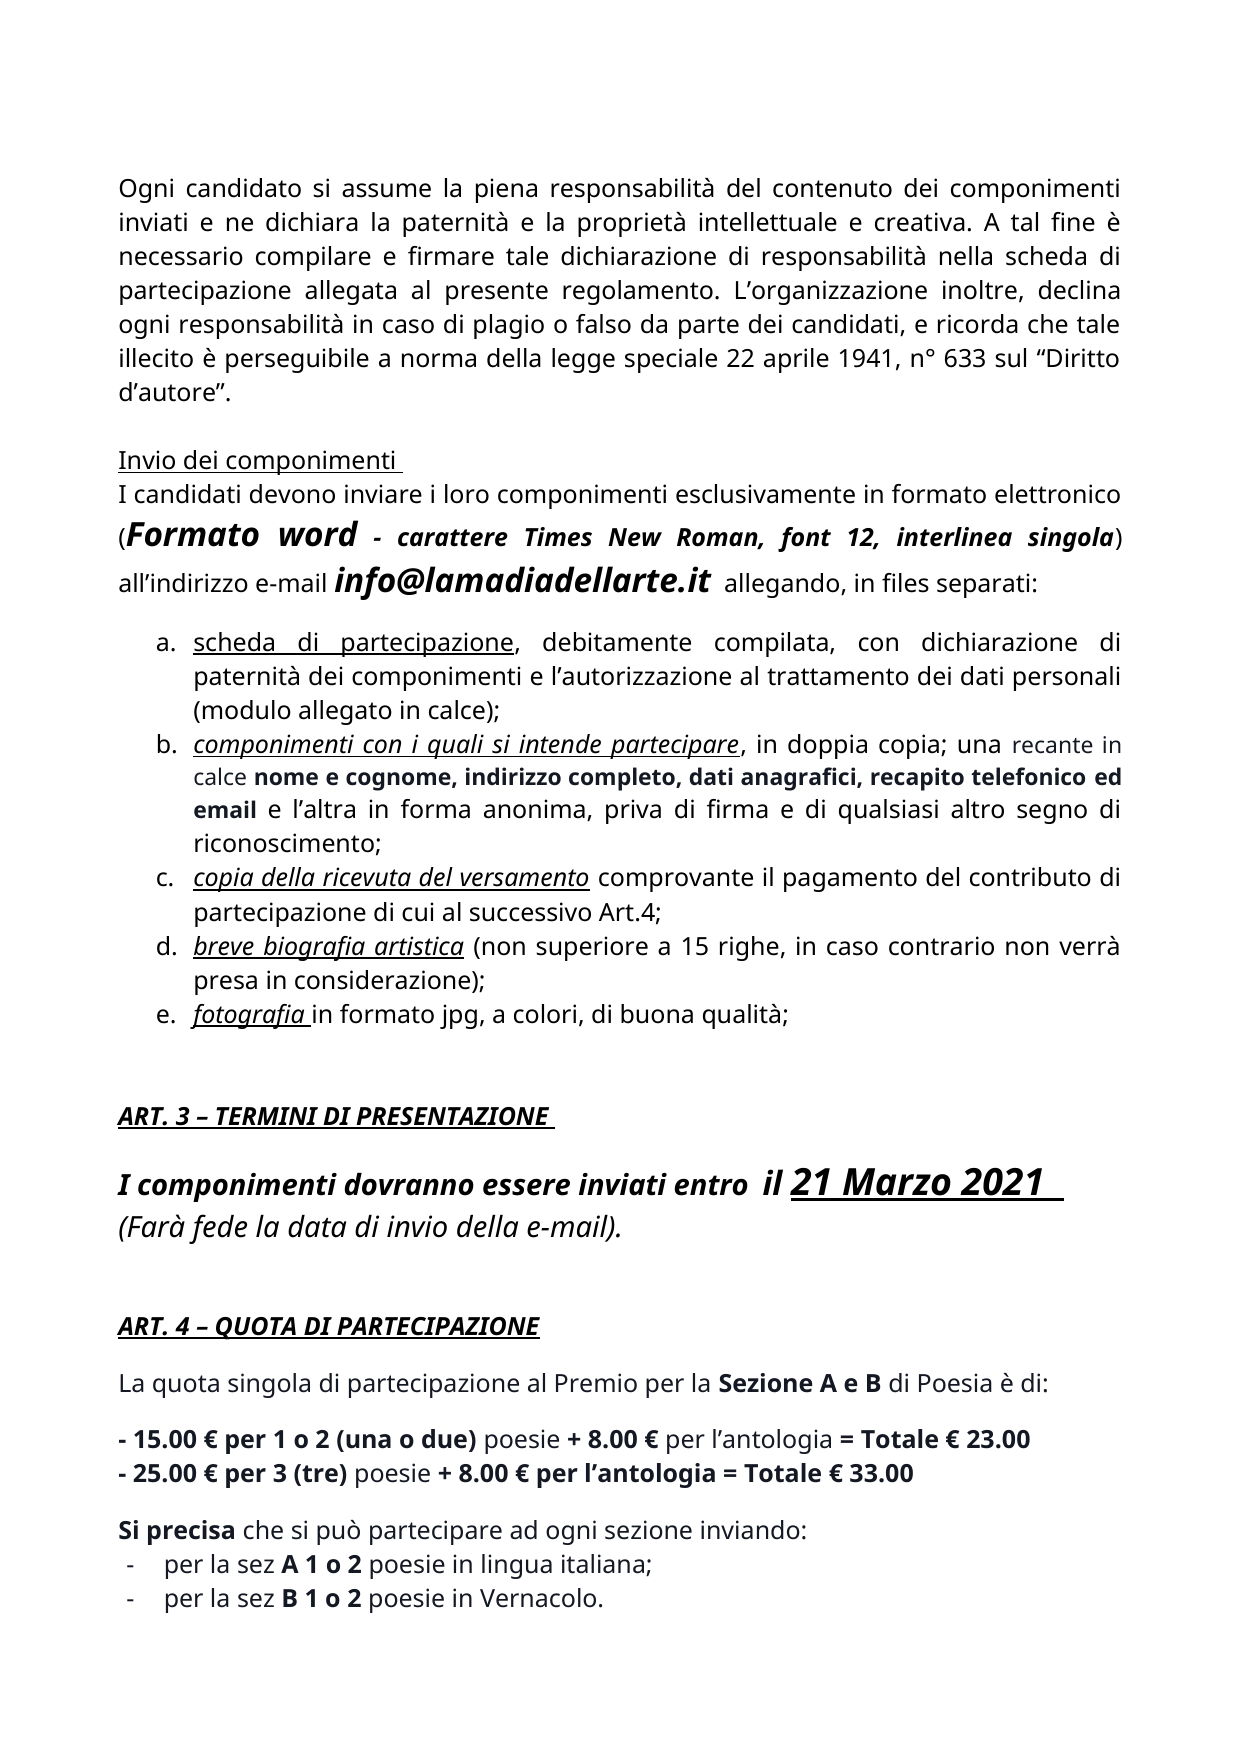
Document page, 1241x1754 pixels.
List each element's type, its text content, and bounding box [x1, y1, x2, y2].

text La quota singola di partecipazione al Premio per la Sezione A e B di Poesia è di: [118, 1365, 1122, 1399]
list copia della ricevuta del versamento comprovante il pagamento del contributo di partecipazione di cui al successivo Art.4; [156, 860, 1122, 928]
text Invio dei componimenti [118, 443, 1122, 477]
text I componimenti dovranno essere inviati entro il 21 Marzo 2021 [118, 1155, 1122, 1206]
text Ogni candidato si assume la piena responsabilità del contenuto dei componimenti inviati e ne dichiara la paternità e la proprietà intellettuale e creativa. A tal fine è necessario compilare e firmare tale dichiarazione di responsabilità nella scheda di partecipazione allegata al presente regolamento. L’organizzazione inoltre, declina ogni responsabilità in caso di plagio o falso da parte dei candidati, e ricorda che tale illecito è perseguibile a norma della legge speciale 22 aprile 1941, n° 633 sul “Diritto d’autore”. [118, 170, 1122, 409]
text (Farà fede la data di invio della e-mail). [118, 1206, 1122, 1246]
list breve biografia artistica (non superiore a 15 righe, in caso contrario non verrà presa in considerazione); [156, 928, 1122, 996]
list per la sez A 1 o 2 poesie in lingua italiana; [126, 1547, 1122, 1581]
text I candidati devono inviare i loro componimenti esclusivamente in formato elettronico (Formato word - carattere Times New Roman, font 12, interlinea singola) all’indirizzo e-mail info@lamadiadellarte.it allegando, in files separati: [118, 477, 1122, 602]
text Si precisa che si può partecipare ad ogni sezione inviando: [118, 1513, 1122, 1547]
text - 25.00 € per 3 (tre) poesie + 8.00 € per l’antologia = Totale € 33.00 [118, 1456, 1122, 1490]
text ART. 3 – TERMINI DI PRESENTAZIONE [118, 1098, 1122, 1133]
list componimenti con i quali si intende partecipare, in doppia copia; una recante in calce nome e cognome, indirizzo completo, dati anagrafici, recapito telefonico ed email e l’altra in forma anonima, priva di firma e di qualsiasi altro segno di riconoscimento; [156, 727, 1122, 860]
list fotografia in formato jpg, a colori, di buona qualità; [156, 996, 1122, 1030]
list scheda di partecipazione, debitamente compilata, con dichiarazione di paternità dei componimenti e l’autorizzazione al trattamento dei dati personali (modulo allegato in calce); [156, 624, 1122, 727]
text ART. 4 – QUOTA DI PARTECIPAZIONE [118, 1308, 1122, 1342]
text - 15.00 € per 1 o 2 (una o due) poesie + 8.00 € per l’antologia = Totale € 23.00 [118, 1422, 1122, 1456]
list per la sez B 1 o 2 poesie in Vernacolo. [126, 1581, 1122, 1615]
